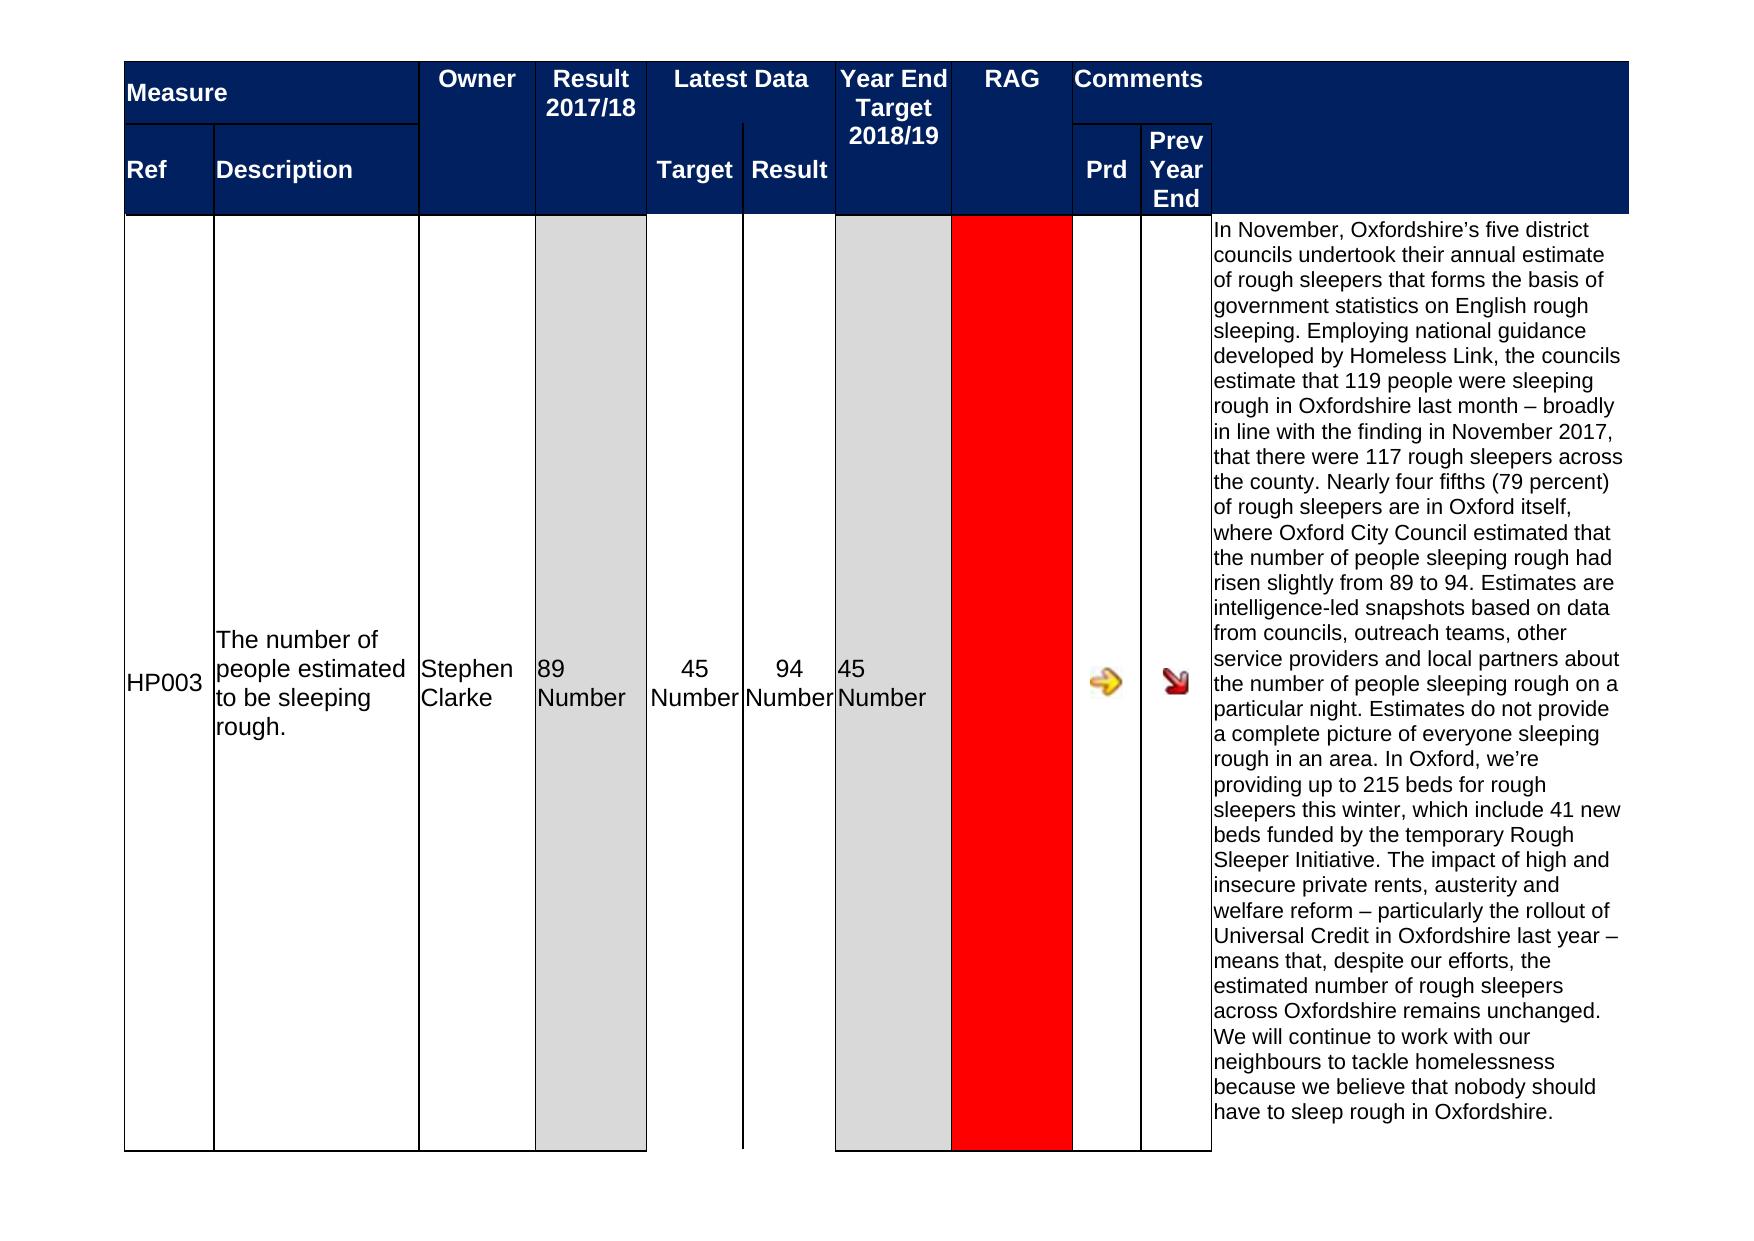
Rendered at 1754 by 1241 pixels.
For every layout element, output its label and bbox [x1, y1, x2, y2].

picture [1090, 666, 1124, 700]
table_header [75, 59, 1679, 1153]
picture [1162, 668, 1190, 696]
